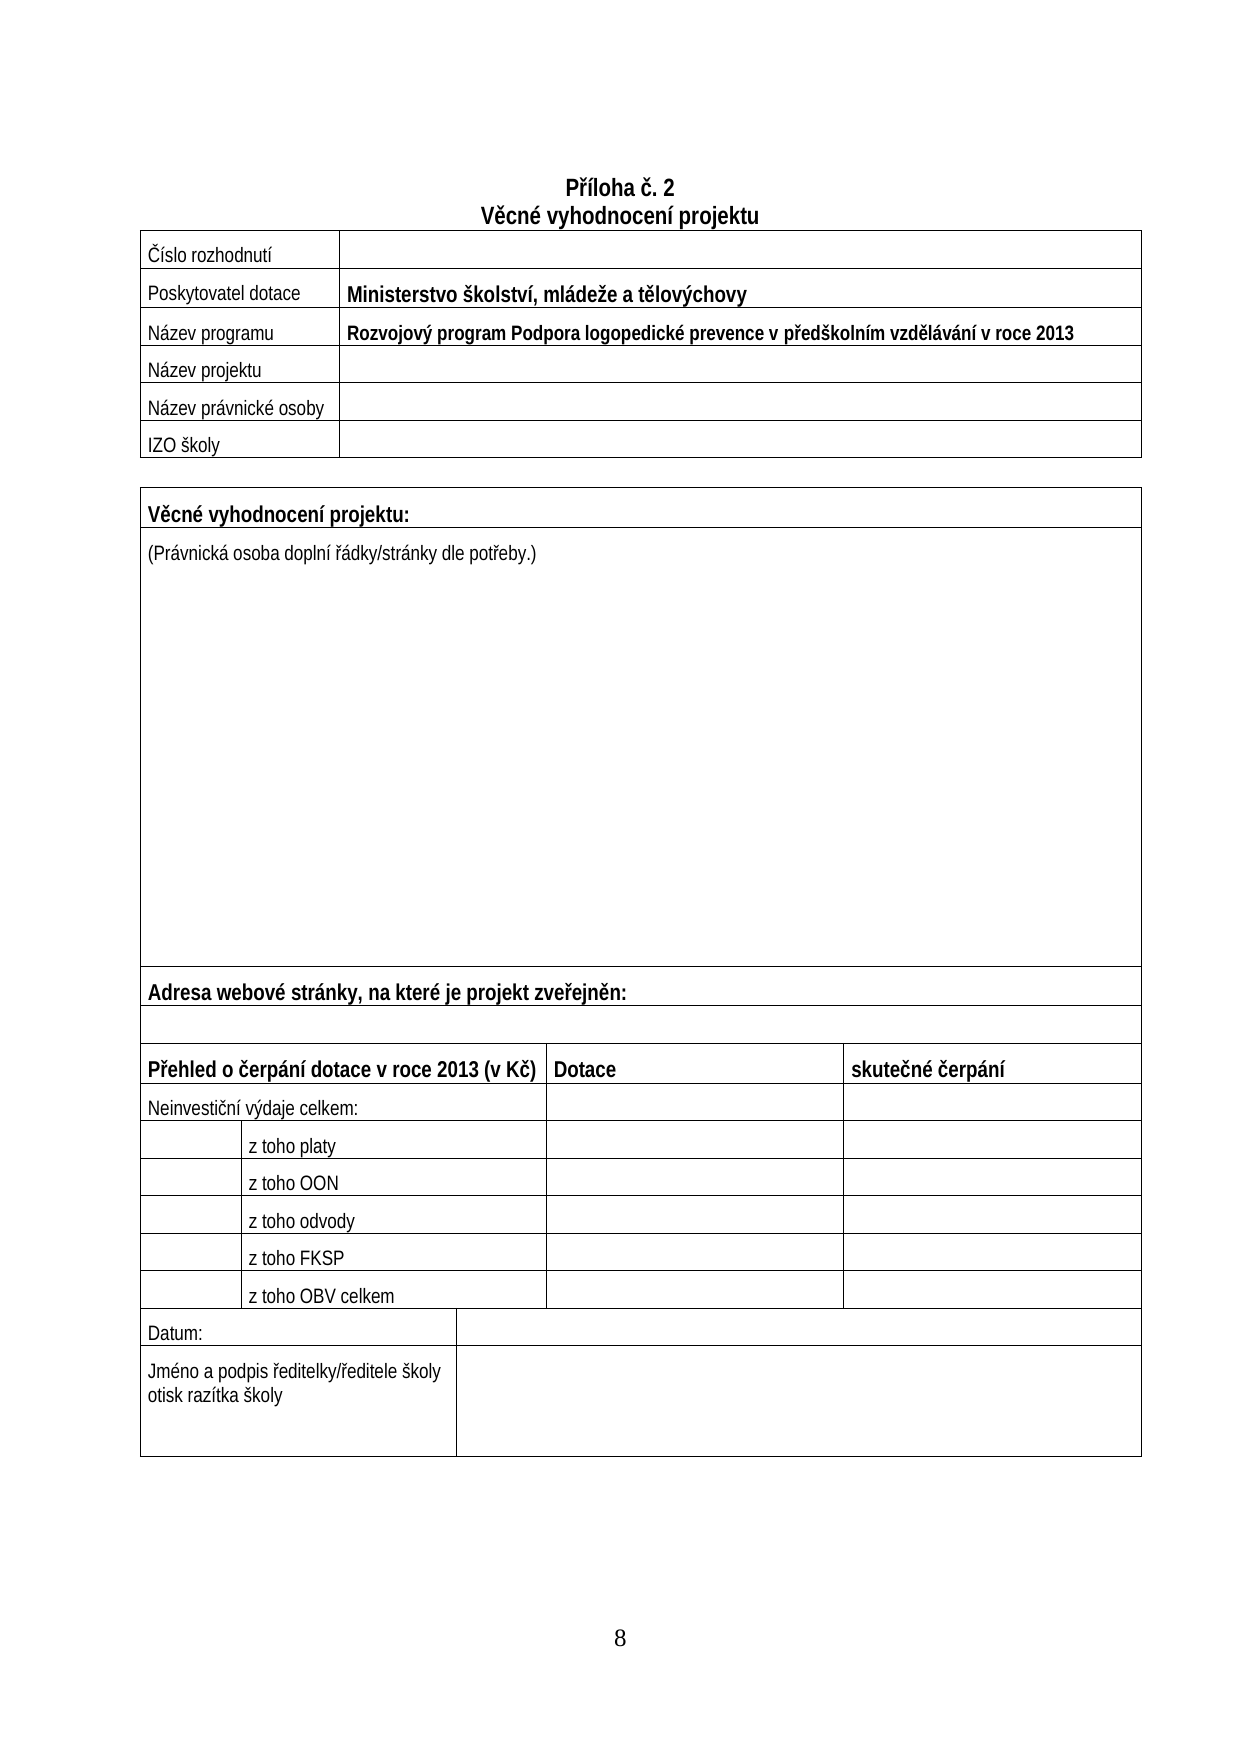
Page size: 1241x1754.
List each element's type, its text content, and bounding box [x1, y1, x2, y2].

table_cell [547, 1234, 843, 1270]
table_cell Adresa webové stránky, na které je projekt zveřejněn: [141, 967, 1141, 1005]
table_cell Neinvestiční výdaje celkem: [141, 1084, 546, 1120]
table_cell [141, 1159, 241, 1195]
table_cell [141, 1196, 241, 1233]
table_cell [340, 346, 1141, 382]
table_cell [340, 421, 1141, 457]
table_cell Jméno a podpis ředitelky/ředitele školy otisk razítka školy [141, 1346, 456, 1456]
table_cell [844, 1271, 1141, 1308]
table_cell [844, 1196, 1141, 1233]
table_cell skutečné čerpání [844, 1044, 1141, 1083]
subtitle Příloha č. 2 Věcné vyhodnocení projektu [148, 173, 1093, 230]
table_cell Název programu [141, 308, 339, 345]
table_cell IZO školy [141, 421, 339, 457]
table_cell [547, 1271, 843, 1308]
table_cell [141, 1006, 1141, 1043]
table_cell [844, 1159, 1141, 1195]
table_cell Přehled o čerpání dotace v roce 2013 (v Kč) [141, 1044, 546, 1083]
table_cell [141, 1271, 241, 1308]
table_cell Název právnické osoby [141, 383, 339, 420]
table_cell Název projektu [141, 346, 339, 382]
table_cell Datum: [141, 1309, 456, 1345]
table_cell [547, 1159, 843, 1195]
table_cell [844, 1234, 1141, 1270]
table_cell [844, 1084, 1141, 1120]
table_header Věcné vyhodnocení projektu: [141, 488, 1141, 527]
table_header Číslo rozhodnutí [141, 231, 339, 267]
table_cell [457, 1309, 1141, 1345]
table_cell [547, 1084, 843, 1120]
table_cell [141, 1234, 241, 1270]
table_cell [457, 1346, 1141, 1456]
table_header [340, 231, 1141, 267]
table_cell Dotace [547, 1044, 843, 1083]
table_cell [844, 1121, 1141, 1158]
table_cell z toho FKSP [242, 1234, 546, 1270]
table_cell [340, 383, 1141, 420]
table_cell [141, 1121, 241, 1158]
table_cell z toho platy [242, 1121, 546, 1158]
table_cell z toho odvody [242, 1196, 546, 1233]
table_cell (Právnická osoba doplní řádky/stránky dle potřeby.) [141, 528, 1141, 966]
table_cell [547, 1121, 843, 1158]
table_cell Rozvojový program Podpora logopedické prevence v předškolním vzdělávání v roce 2013 [340, 308, 1141, 345]
table_cell Poskytovatel dotace [141, 269, 339, 307]
table_cell [547, 1196, 843, 1233]
table_cell z toho OBV celkem [242, 1271, 546, 1308]
table_cell z toho OON [242, 1159, 546, 1195]
table_cell Ministerstvo školství, mládeže a tělovýchovy [340, 269, 1141, 307]
